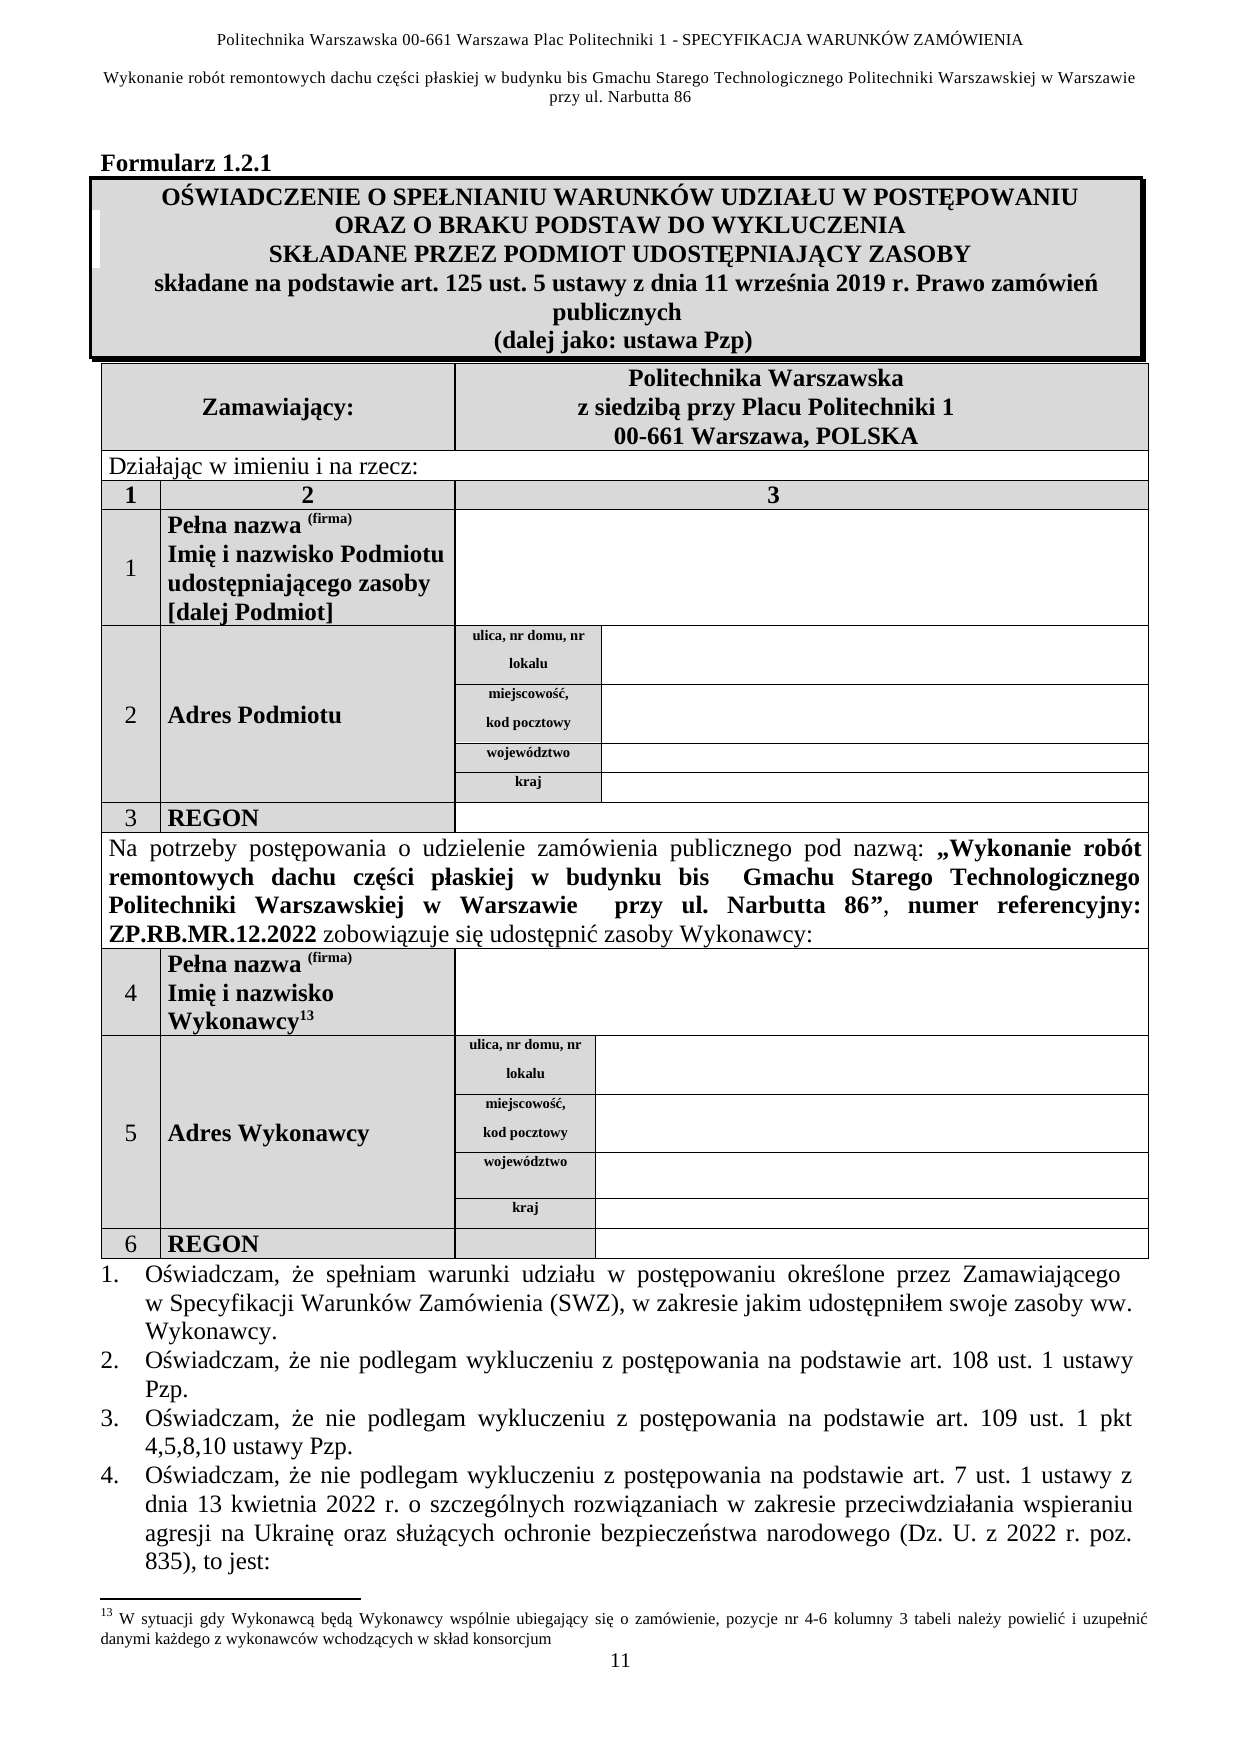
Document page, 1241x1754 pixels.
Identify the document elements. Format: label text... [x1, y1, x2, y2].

list Oświadczam, że nie podlegam wykluczeniu z postępowania na podstawie art. 7 ust. 1 ustawy z dnia 13 kwietnia 2022 r. o szczególnych rozwiązaniach w zakresie przeciwdziałania wspieraniu agresji na Ukrainę oraz służących ochronie bezpieczeństwa narodowego (Dz. U. z 2022 r. poz. 835), to jest: [100, 1460, 1134, 1575]
table_cell [596, 1153, 1148, 1198]
table_cell [602, 744, 1148, 772]
text SKŁADANE PRZEZ PODMIOT UDOSTĘPNIAJĄCY ZASOBY [100, 239, 1140, 263]
table_cell województwo [456, 1153, 595, 1198]
table_cell [602, 773, 1148, 802]
table_cell [596, 1036, 1148, 1094]
table_cell miejscowość, kod pocztowy [456, 685, 601, 742]
table_cell [602, 685, 1148, 742]
list Oświadczam, że nie podlegam wykluczeniu z postępowania na podstawie art. 109 ust. 1 pkt 4,5,8,10 ustawy Pzp. [100, 1403, 1134, 1460]
table_cell kraj [456, 1199, 595, 1228]
table_cell 4 [102, 949, 160, 1035]
table_cell [456, 510, 1148, 625]
table_cell REGON [161, 803, 454, 832]
table_cell [456, 949, 1148, 1035]
table_cell [596, 1199, 1148, 1228]
table_cell Adres Wykonawcy [161, 1036, 454, 1228]
table_cell [596, 1095, 1148, 1152]
table_cell 5 [102, 1036, 160, 1228]
table_cell 2 [102, 626, 160, 802]
table_cell 2 [161, 481, 454, 509]
table_cell [602, 626, 1148, 684]
table_header Zamawiający: [102, 364, 454, 450]
list Oświadczam, że nie podlegam wykluczeniu z postępowania na podstawie art. 108 ust. 1 ustawy Pzp. [100, 1345, 1134, 1403]
table_cell kraj [456, 773, 601, 802]
table_cell ulica, nr domu, nr lokalu [456, 626, 601, 684]
text OŚWIADCZENIE O SPEŁNIANIU WARUNKÓW UDZIAŁU W POSTĘPOWANIU [92, 180, 1140, 210]
table_cell 1 [102, 510, 160, 625]
table_header Politechnika Warszawska z siedzibą przy Placu Politechniki 1 00-661 Warszawa, POLSKA [456, 364, 1148, 450]
table_cell Pełna nazwa (firma) Imię i nazwisko Podmiotu udostępniającego zasoby [dalej Podmiot] [161, 510, 454, 625]
table_cell [596, 1229, 1148, 1258]
table_cell miejscowość, kod pocztowy [456, 1095, 595, 1152]
table_cell 3 [456, 481, 1148, 509]
text Formularz 1.2.1 [100, 148, 1140, 176]
table_cell REGON [161, 1229, 454, 1258]
table_cell Działając w imieniu i na rzecz: [102, 451, 1148, 479]
text składane na podstawie art. 125 ust. 5 ustawy z dnia 11 września 2019 r. Prawo zamówień publicznych (dalej jako: ustawa Pzp) [92, 263, 1140, 356]
table_cell województwo [456, 744, 601, 772]
table_cell 6 [102, 1229, 160, 1258]
table_cell [456, 803, 1148, 832]
table_cell Adres Podmiotu [161, 626, 454, 802]
table_cell [456, 1229, 595, 1258]
table_cell Pełna nazwa (firma) Imię i nazwisko Wykonawcy [161, 949, 454, 1035]
table_cell 3 [102, 803, 160, 832]
table_cell 1 [102, 481, 160, 509]
text ORAZ O BRAKU PODSTAW DO WYKLUCZENIA [100, 210, 1140, 239]
list Oświadczam, że spełniam warunki udziału w postępowaniu określone przez Zamawiającego w Specyfikacji Warunków Zamówienia (SWZ), w zakresie jakim udostępniłem swoje zasoby ww. Wykonawcy. [100, 1259, 1134, 1345]
table_cell ulica, nr domu, nr lokalu [456, 1036, 595, 1094]
table_cell Na potrzeby postępowania o udzielenie zamówienia publicznego pod nazwą: „Wykonanie robót remontowych dachu części płaskiej w budynku bis Gmachu Starego Technologicznego Politechniki Warszawskiej w Warszawie przy ul. Narbutta 86”, numer referencyjny: ZP.RB.MR.12.2022 zobowiązuje się udostępnić zasoby Wykonawcy: [102, 833, 1148, 948]
